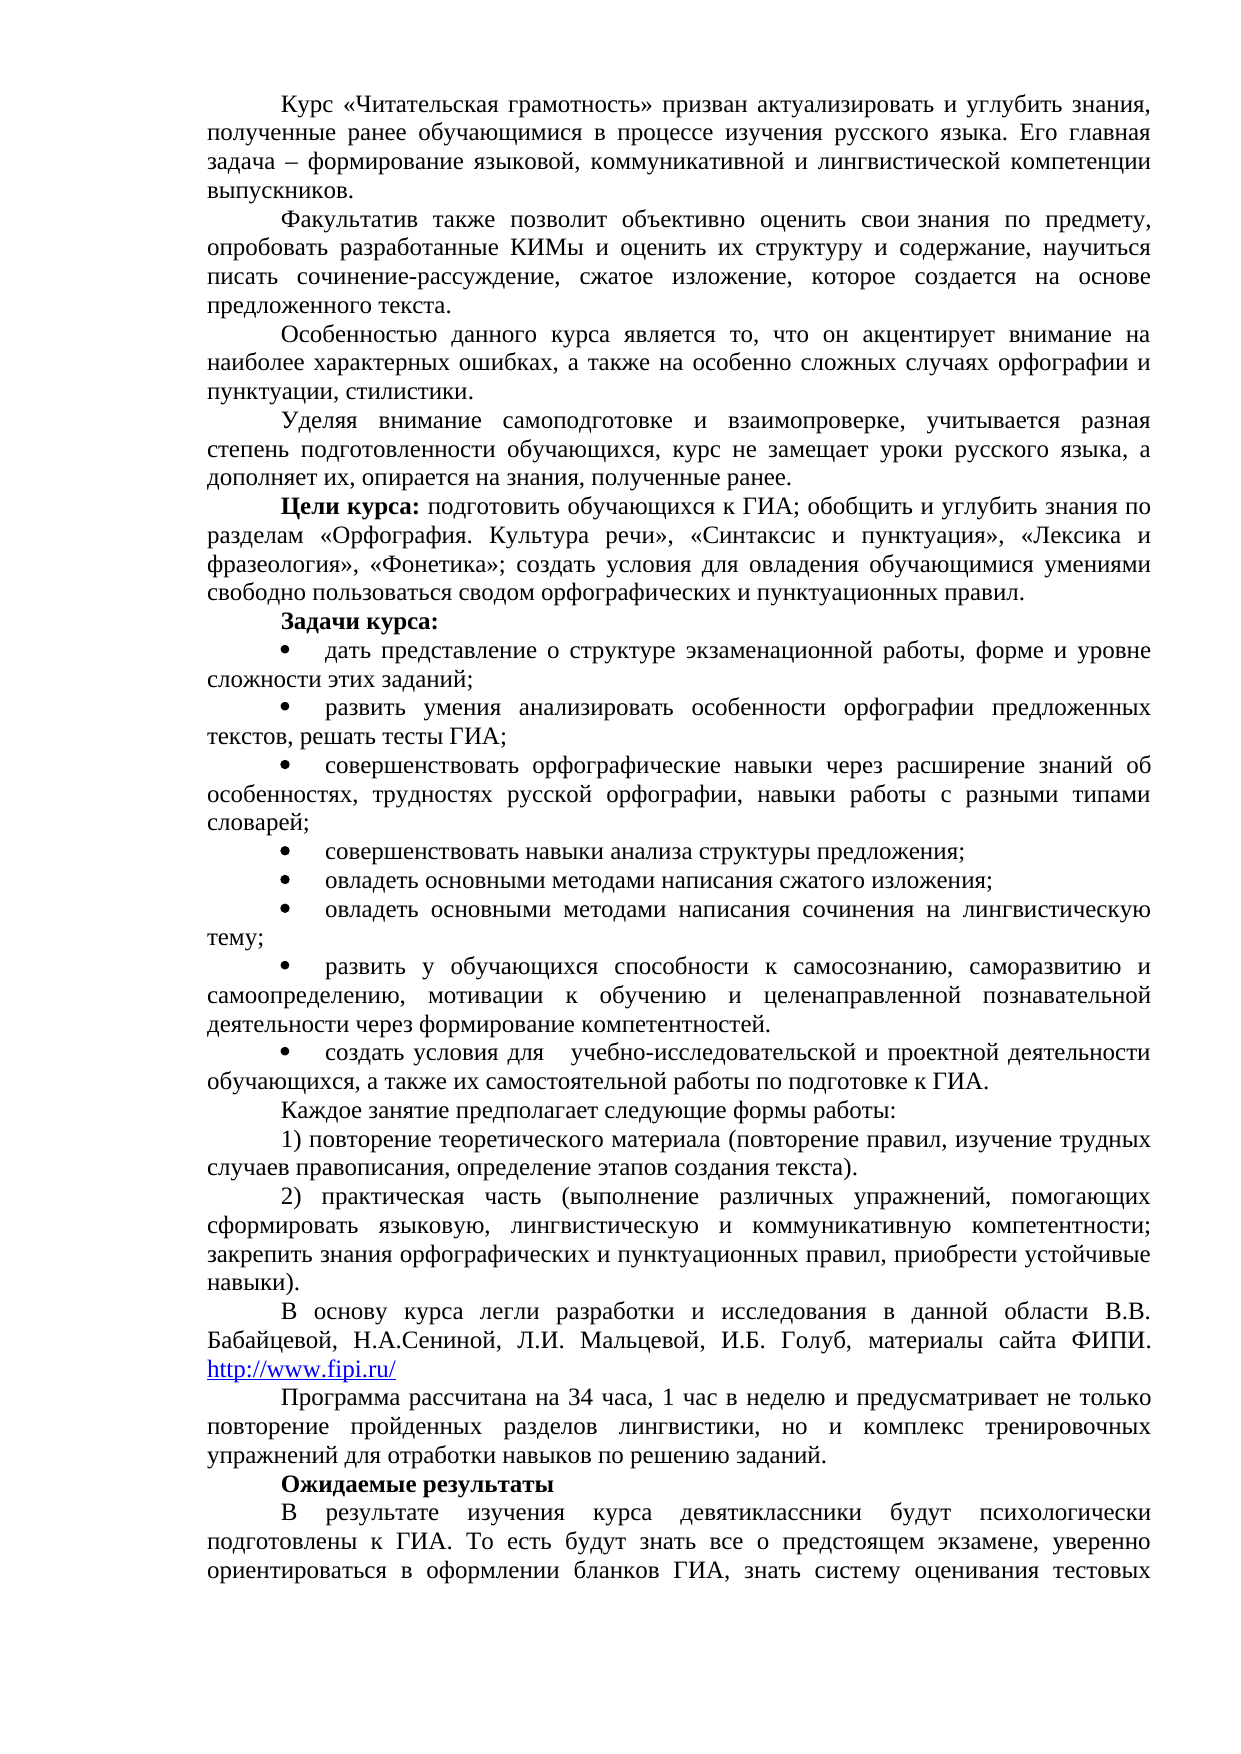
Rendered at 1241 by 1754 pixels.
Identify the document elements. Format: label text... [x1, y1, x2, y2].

text 2) практическая часть (выполнение различных упражнений, помогающих сформировать языковую, лингвистическую и коммуникативную компетентности; закрепить знания орфографических и пунктуационных правил, приобрести устойчивые навыки). [207, 1181, 1152, 1296]
text Ожидаемые результаты [207, 1469, 1152, 1497]
list дать представление о структуре экзаменационной работы, форме и уровне сложности этих заданий; [207, 635, 1152, 692]
text Программа рассчитана на 34 часа, 1 час в неделю и предусматривает не только повторение пройденных разделов лингвистики, но и комплекс тренировочных упражнений для отработки навыков по решению заданий. [207, 1382, 1152, 1469]
list совершенствовать орфографические навыки через расширение знаний об особенностях, трудностях русской орфографии, навыки работы с разными типами словарей; [207, 750, 1152, 836]
list развить у обучающихся способности к самосознанию, саморазвитию и самоопределению, мотивации к обучению и целенаправленной познавательной деятельности через формирование компетентностей. [207, 951, 1152, 1037]
text Цели курса: подготовить обучающихся к ГИА; обобщить и углубить знания по разделам «Орфография. Культура речи», «Синтаксис и пунктуация», «Лексика и фразеология», «Фонетика»; создать условия для овладения обучающимися умениями свободно пользоваться сводом орфографических и пунктуационных правил. [207, 491, 1152, 606]
text Задачи курса: [207, 606, 1152, 635]
list овладеть основными методами написания сочинения на лингвистическую тему; [207, 894, 1152, 951]
text Каждое занятие предполагает следующие формы работы: [207, 1095, 1152, 1124]
text 1) повторение теоретического материала (повторение правил, изучение трудных случаев правописания, определение этапов создания текста). [207, 1124, 1152, 1181]
text Уделяя внимание самоподготовке и взаимопроверке, учитывается разная степень подготовленности обучающихся, курс не замещает уроки русского языка, а дополняет их, опирается на знания, полученные ранее. [207, 405, 1152, 491]
list овладеть основными методами написания сжатого изложения; [207, 865, 1152, 894]
text Особенностью данного курса является то, что он акцентирует внимание на наиболее характерных ошибках, а также на особенно сложных случаях орфографии и пунктуации, стилистики. [207, 319, 1152, 405]
text В основу курса легли разработки и исследования в данной области В.В. Бабайцевой, Н.А.Сениной, Л.И. Мальцевой, И.Б. Голуб, материалы сайта ФИПИ. http://www.fipi.ru/ [207, 1296, 1152, 1382]
list совершенствовать навыки анализа структуры предложения; [207, 836, 1152, 865]
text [207, 1497, 1152, 1584]
list создать условия для учебно-исследовательской и проектной деятельности обучающихся, а также их самостоятельной работы по подготовке к ГИА. [207, 1037, 1152, 1095]
list развить умения анализировать особенности орфографии предложенных текстов, решать тесты ГИА; [207, 692, 1152, 750]
text Курс «Читательская грамотность» призван актуализировать и углубить знания, полученные ранее обучающимися в процессе изучения русского языка. Его главная задача – формирование языковой, коммуникативной и лингвистической компетенции выпускников. [207, 89, 1152, 204]
text Факультатив также позволит объективно оценить свои знания по предмету, опробовать разработанные КИМы и оценить их структуру и содержание, научиться писать сочинение-рассуждение, сжатое изложение, которое создается на основе предложенного текста. [207, 204, 1152, 319]
